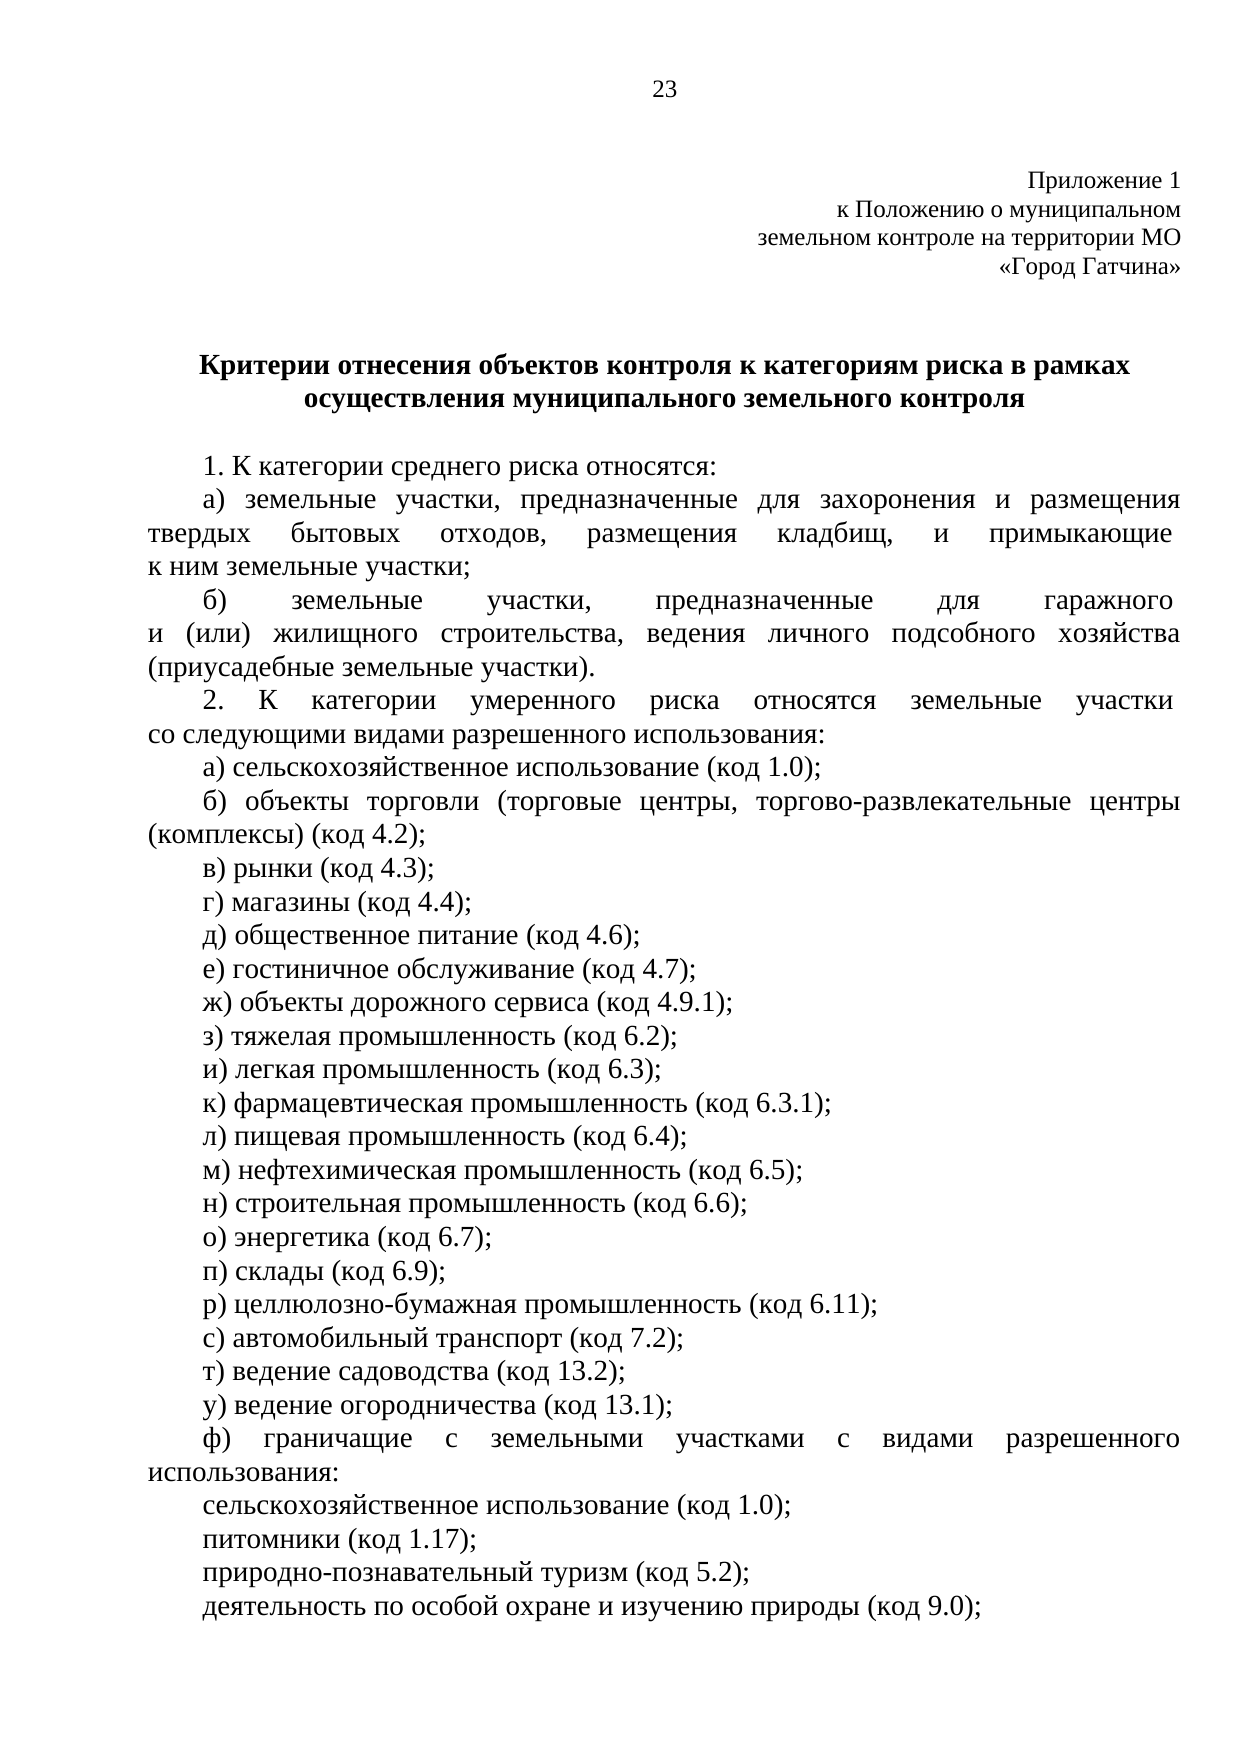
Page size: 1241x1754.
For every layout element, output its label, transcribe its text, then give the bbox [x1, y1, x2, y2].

text в) рынки (код 4.3); [148, 850, 1181, 884]
text т) ведение садоводства (код 13.2); [148, 1353, 1181, 1387]
text деятельность по особой охране и изучению природы (код 9.0); [148, 1588, 1181, 1622]
text с) автомобильный транспорт (код 7.2); [148, 1320, 1181, 1353]
text Приложение 1 [738, 165, 1181, 194]
text н) строительная промышленность (код 6.6); [148, 1186, 1181, 1219]
text г) магазины (код 4.4); [148, 884, 1181, 917]
text к) фармацевтическая промышленность (код 6.3.1); [148, 1085, 1181, 1118]
text 1. К категории среднего риска относятся: [148, 448, 1181, 481]
text природно-познавательный туризм (код 5.2); [148, 1554, 1181, 1588]
text Критерии отнесения объектов контроля к категориям риска в рамках осуществления муниципального земельного контроля [148, 347, 1181, 414]
text ж) объекты дорожного сервиса (код 4.9.1); [148, 984, 1181, 1018]
text л) пищевая промышленность (код 6.4); [148, 1118, 1181, 1152]
text е) гостиничное обслуживание (код 4.7); [148, 951, 1181, 984]
text к Положению о муниципальном земельном контроле на территории МО «Город Гатчина» [738, 194, 1181, 280]
text б) объекты торговли (торговые центры, торгово-развлекательные центры (комплексы) (код 4.2); [148, 783, 1181, 850]
text и) легкая промышленность (код 6.3); [148, 1051, 1181, 1085]
text д) общественное питание (код 4.6); [148, 917, 1181, 951]
text а) сельскохозяйственное использование (код 1.0); [148, 749, 1181, 783]
text п) склады (код 6.9); [148, 1253, 1181, 1286]
text м) нефтехимическая промышленность (код 6.5); [148, 1152, 1181, 1186]
text 2. К категории умеренного риска относятся земельные участки со следующими видами разрешенного использования: [148, 682, 1181, 749]
text ф) граничащие с земельными участками с видами разрешенного использования: [148, 1420, 1181, 1487]
text питомники (код 1.17); [148, 1521, 1181, 1554]
text о) энергетика (код 6.7); [148, 1219, 1181, 1253]
text а) земельные участки, предназначенные для захоронения и размещения твердых бытовых отходов, размещения кладбищ, и примыкающие к ним земельные участки; [148, 481, 1181, 582]
text б) земельные участки, предназначенные для гаражного и (или) жилищного строительства, ведения личного подсобного хозяйства (приусадебные земельные участки). [148, 582, 1181, 682]
text у) ведение огородничества (код 13.1); [148, 1387, 1181, 1420]
text з) тяжелая промышленность (код 6.2); [148, 1018, 1181, 1051]
text р) целлюлозно-бумажная промышленность (код 6.11); [148, 1286, 1181, 1320]
text сельскохозяйственное использование (код 1.0); [148, 1487, 1181, 1521]
